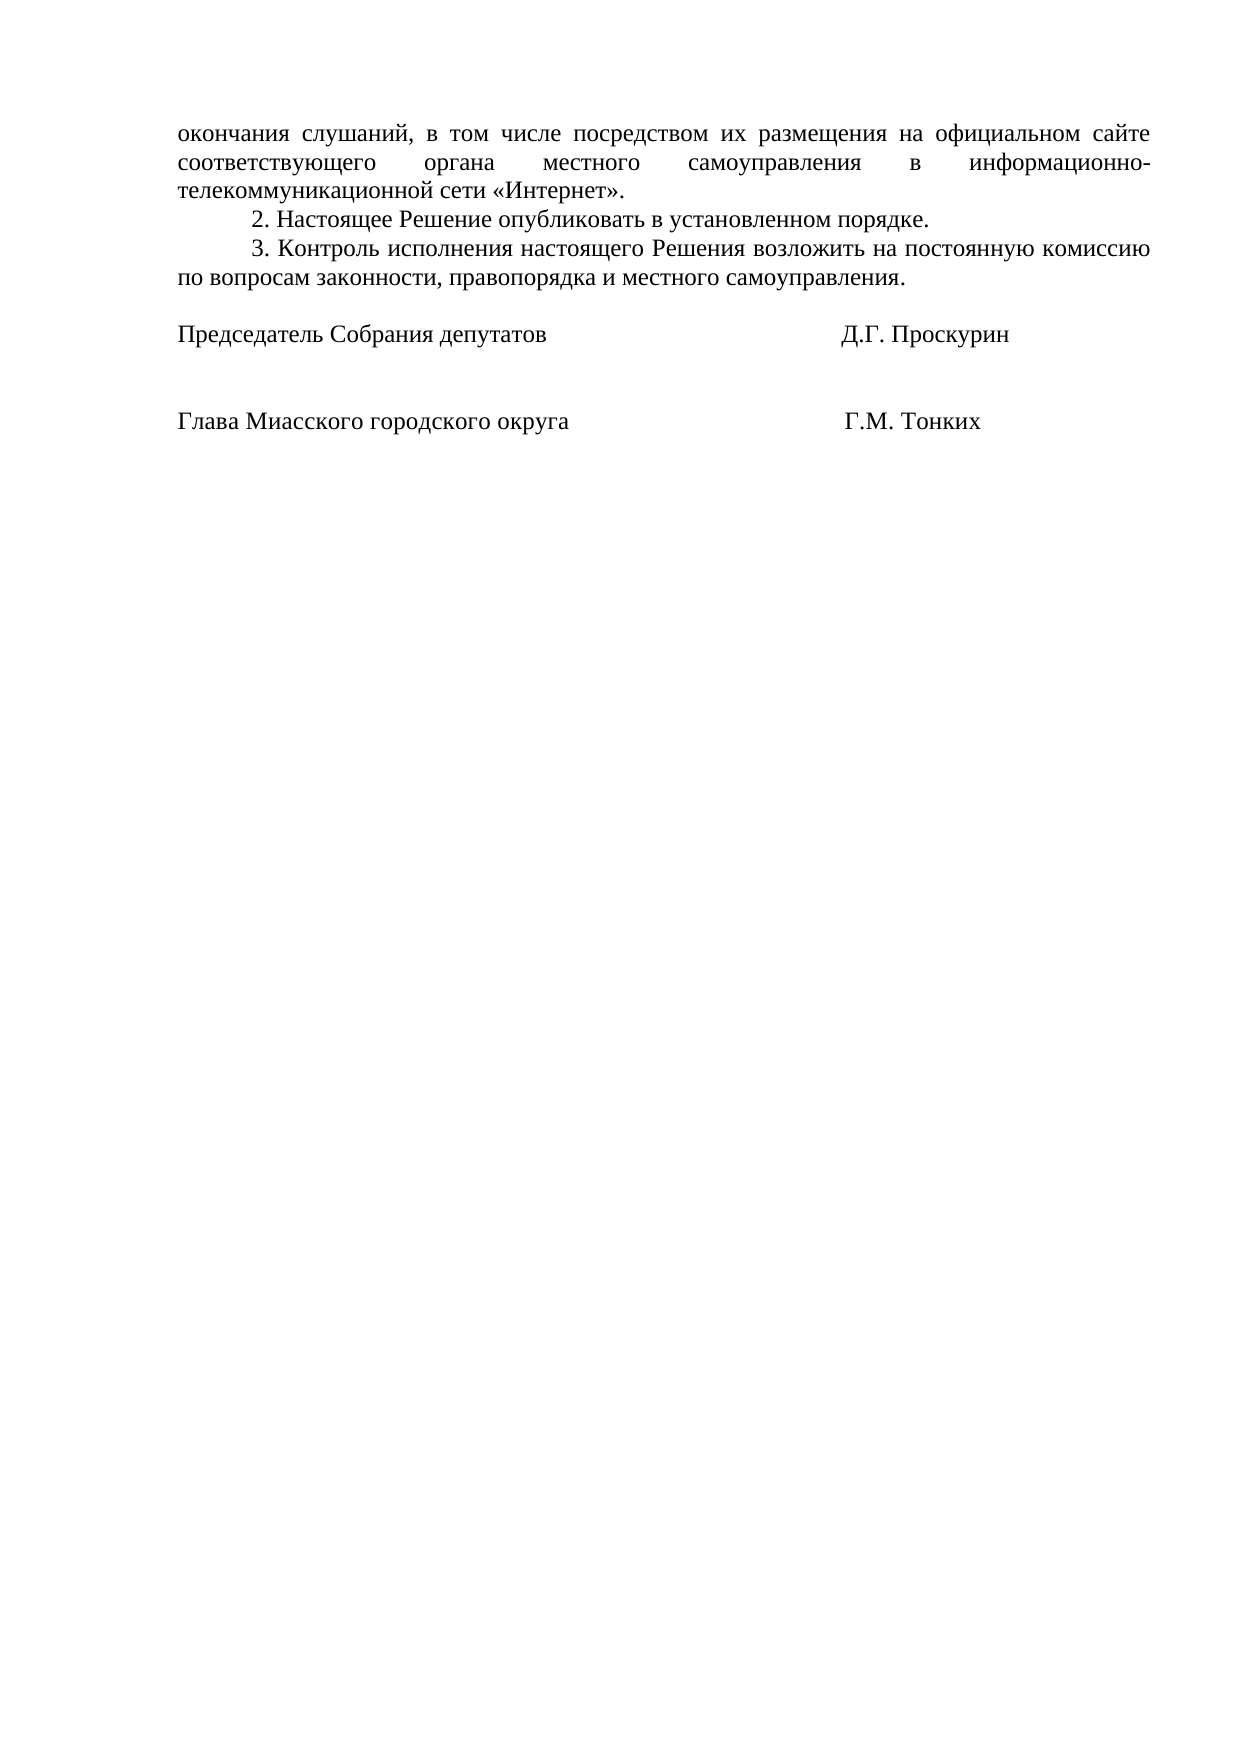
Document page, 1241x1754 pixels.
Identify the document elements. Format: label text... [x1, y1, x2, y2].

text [177, 118, 1152, 204]
text Глава Миасского городского округа Г.М. Тонких [177, 406, 1152, 435]
text 3. Контроль исполнения настоящего Решения возложить на постоянную комиссию по вопросам законности, правопорядка и местного самоуправления. [177, 233, 1152, 291]
text Председатель Собрания депутатов Д.Г. Проскурин [177, 320, 1152, 348]
text 2. Настоящее Решение опубликовать в установленном порядке. [177, 204, 1152, 233]
